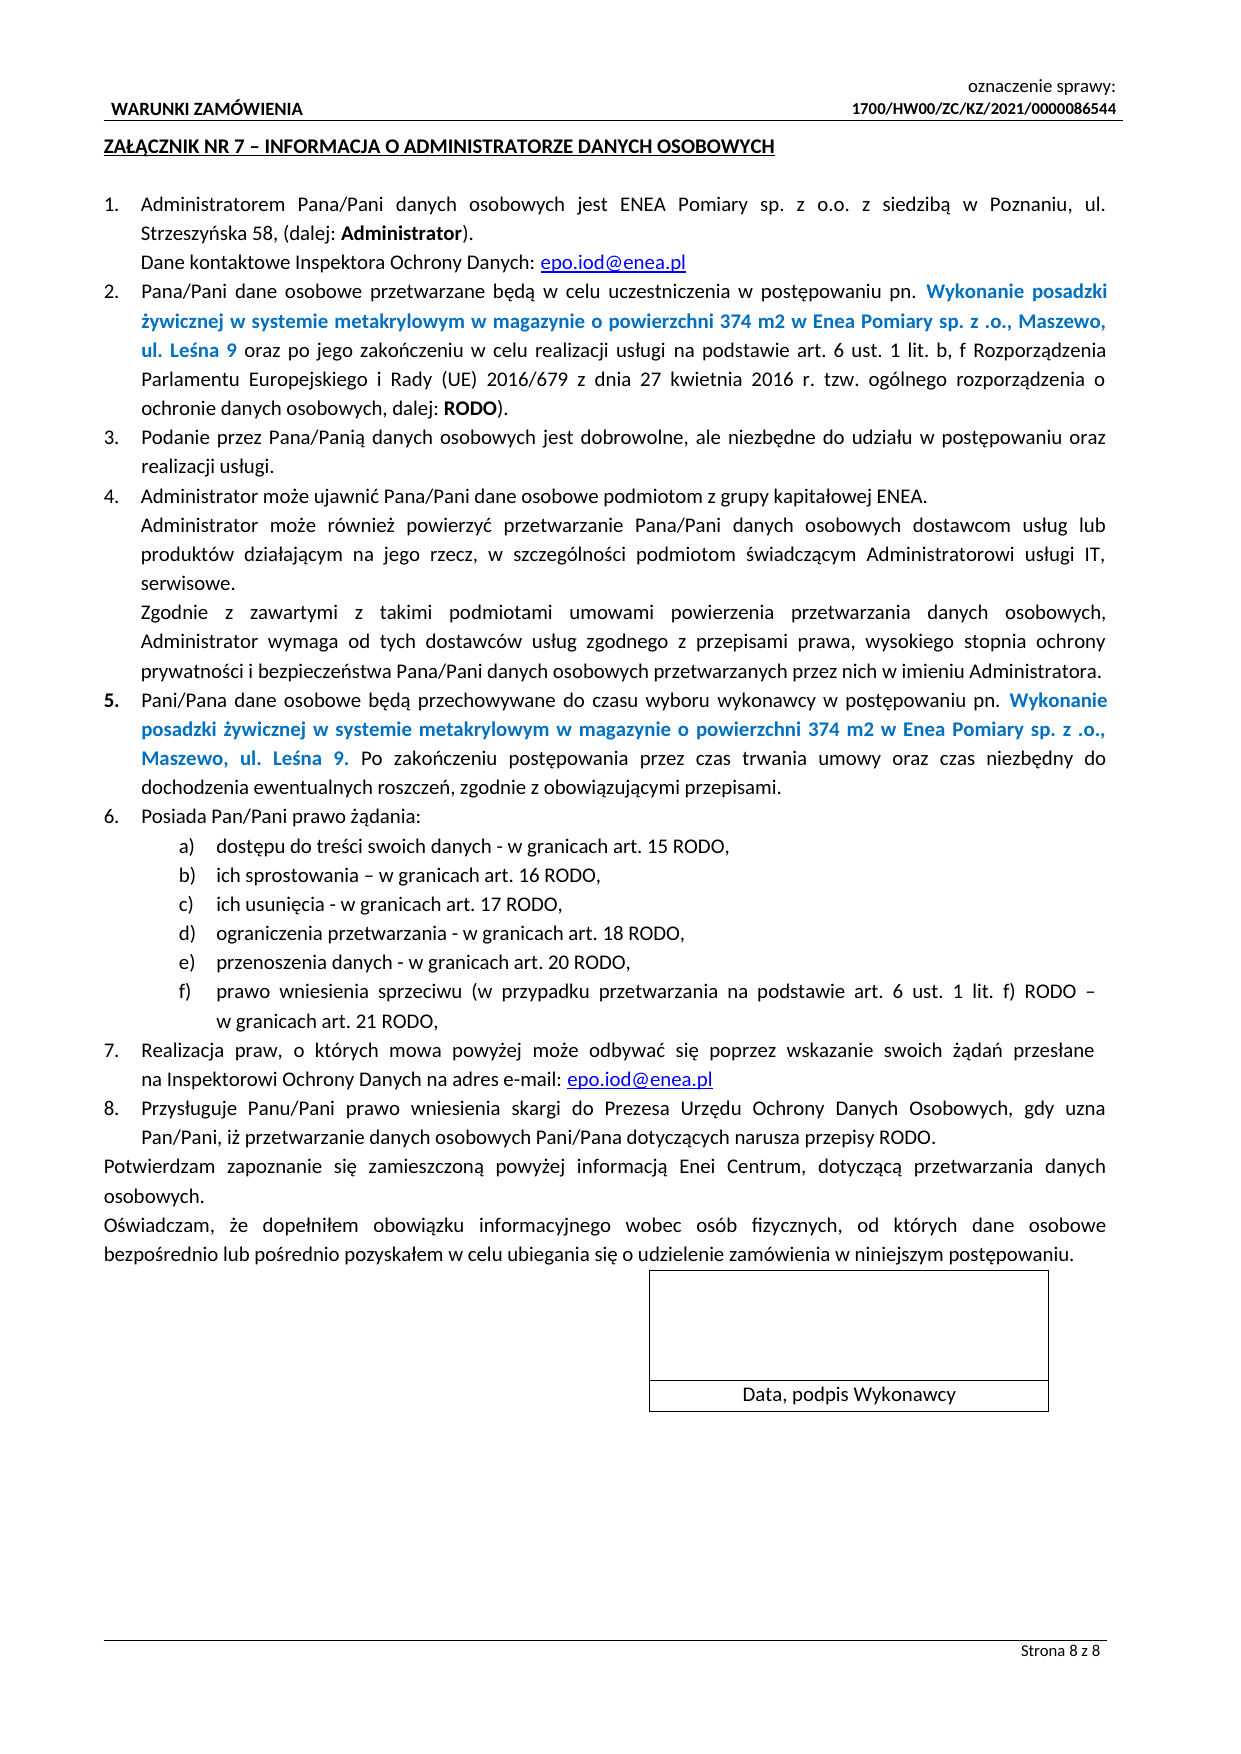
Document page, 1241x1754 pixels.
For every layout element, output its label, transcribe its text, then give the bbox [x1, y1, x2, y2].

list Przysługuje Panu/Pani prawo wniesienia skargi do Prezesa Urzędu Ochrony Danych Osobowych, gdy uzna Pan/Pani, iż przetwarzanie danych osobowych Pani/Pana dotyczących narusza przepisy RODO. [103, 1095, 1107, 1150]
text Oświadczam, że dopełniłem obowiązku informacyjnego wobec osób fizycznych, od których dane osobowe bezpośrednio lub pośrednio pozyskałem w celu ubiegania się o udzielenie zamówienia w niniejszym postępowaniu. [103, 1212, 1107, 1267]
list Administrator może ujawnić Pana/Pani dane osobowe podmiotom z grupy kapitałowej ENEA. [103, 483, 1107, 508]
list prawo wniesienia sprzeciwu (w przypadku przetwarzania na podstawie art. 6 ust. 1 lit. f) RODO – w granicach art. 21 RODO, [179, 979, 1107, 1033]
list Dane kontaktowe Inspektora Ochrony Danych: epo.iod@enea.pl [141, 249, 1107, 275]
table_cell Data, podpis Wykonawcy [650, 1381, 1048, 1411]
list Administrator może również powierzyć przetwarzanie Pana/Pani danych osobowych dostawcom usług lub produktów działającym na jego rzecz, w szczególności podmiotom świadczącym Administratorowi usługi IT, serwisowe. [141, 512, 1107, 596]
text Potwierdzam zapoznanie się zamieszczoną powyżej informacją Enei Centrum, dotyczącą przetwarzania danych osobowych. [103, 1154, 1107, 1208]
list dostępu do treści swoich danych - w granicach art. 15 RODO, [178, 833, 1107, 858]
list ograniczenia przetwarzania - w granicach art. 18 RODO, [179, 920, 1107, 946]
list Pana/Pani dane osobowe przetwarzane będą w celu uczestniczenia w postępowaniu pn. Wykonanie posadzki żywicznej w systemie metakrylowym w magazynie o powierzchni 374 m2 w Enea Pomiary sp. z .o., Maszewo, ul. Leśna 9 oraz po jego zakończeniu w celu realizacji usługi na podstawie art. 6 ust. 1 lit. b, f Rozporządzenia Parlamentu Europejskiego i Rady (UE) 2016/679 z dnia 27 kwietnia 2016 r. tzw. ogólnego rozporządzenia o ochronie danych osobowych, dalej: RODO). [103, 279, 1107, 421]
list Realizacja praw, o których mowa powyżej może odbywać się poprzez wskazanie swoich żądań przesłane na Inspektorowi Ochrony Danych na adres e-mail: epo.iod@enea.pl [103, 1037, 1107, 1092]
list Administratorem Pana/Pani danych osobowych jest ENEA Pomiary sp. z o.o. z siedzibą w Poznaniu, ul. Strzeszyńska 58, (dalej: Administrator). [103, 191, 1107, 246]
list Posiada Pan/Pani prawo żądania: [103, 804, 1107, 829]
table_header [650, 1271, 1048, 1379]
list Podanie przez Pana/Panią danych osobowych jest dobrowolne, ale niezbędne do udziału w postępowaniu oraz realizacji usługi. [103, 424, 1107, 479]
list ich sprostowania – w granicach art. 16 RODO, [179, 862, 1107, 887]
list Pani/Pana dane osobowe będą przechowywane do czasu wyboru wykonawcy w postępowaniu pn. Wykonanie posadzki żywicznej w systemie metakrylowym w magazynie o powierzchni 374 m2 w Enea Pomiary sp. z .o., Maszewo, ul. Leśna 9. Po zakończeniu postępowania przez czas trwania umowy oraz czas niezbędny do dochodzenia ewentualnych roszczeń, zgodnie z obowiązującymi przepisami. [103, 687, 1107, 800]
list przenoszenia danych - w granicach art. 20 RODO, [179, 949, 1107, 975]
text Załącznik nr 7 – Informacja o administratorze danych osobowych [103, 133, 1107, 158]
list ich usunięcia - w granicach art. 17 RODO, [179, 891, 1107, 917]
list Zgodnie z zawartymi z takimi podmiotami umowami powierzenia przetwarzania danych osobowych, Administrator wymaga od tych dostawców usług zgodnego z przepisami prawa, wysokiego stopnia ochrony prywatności i bezpieczeństwa Pana/Pani danych osobowych przetwarzanych przez nich w imieniu Administratora. [141, 599, 1107, 683]
